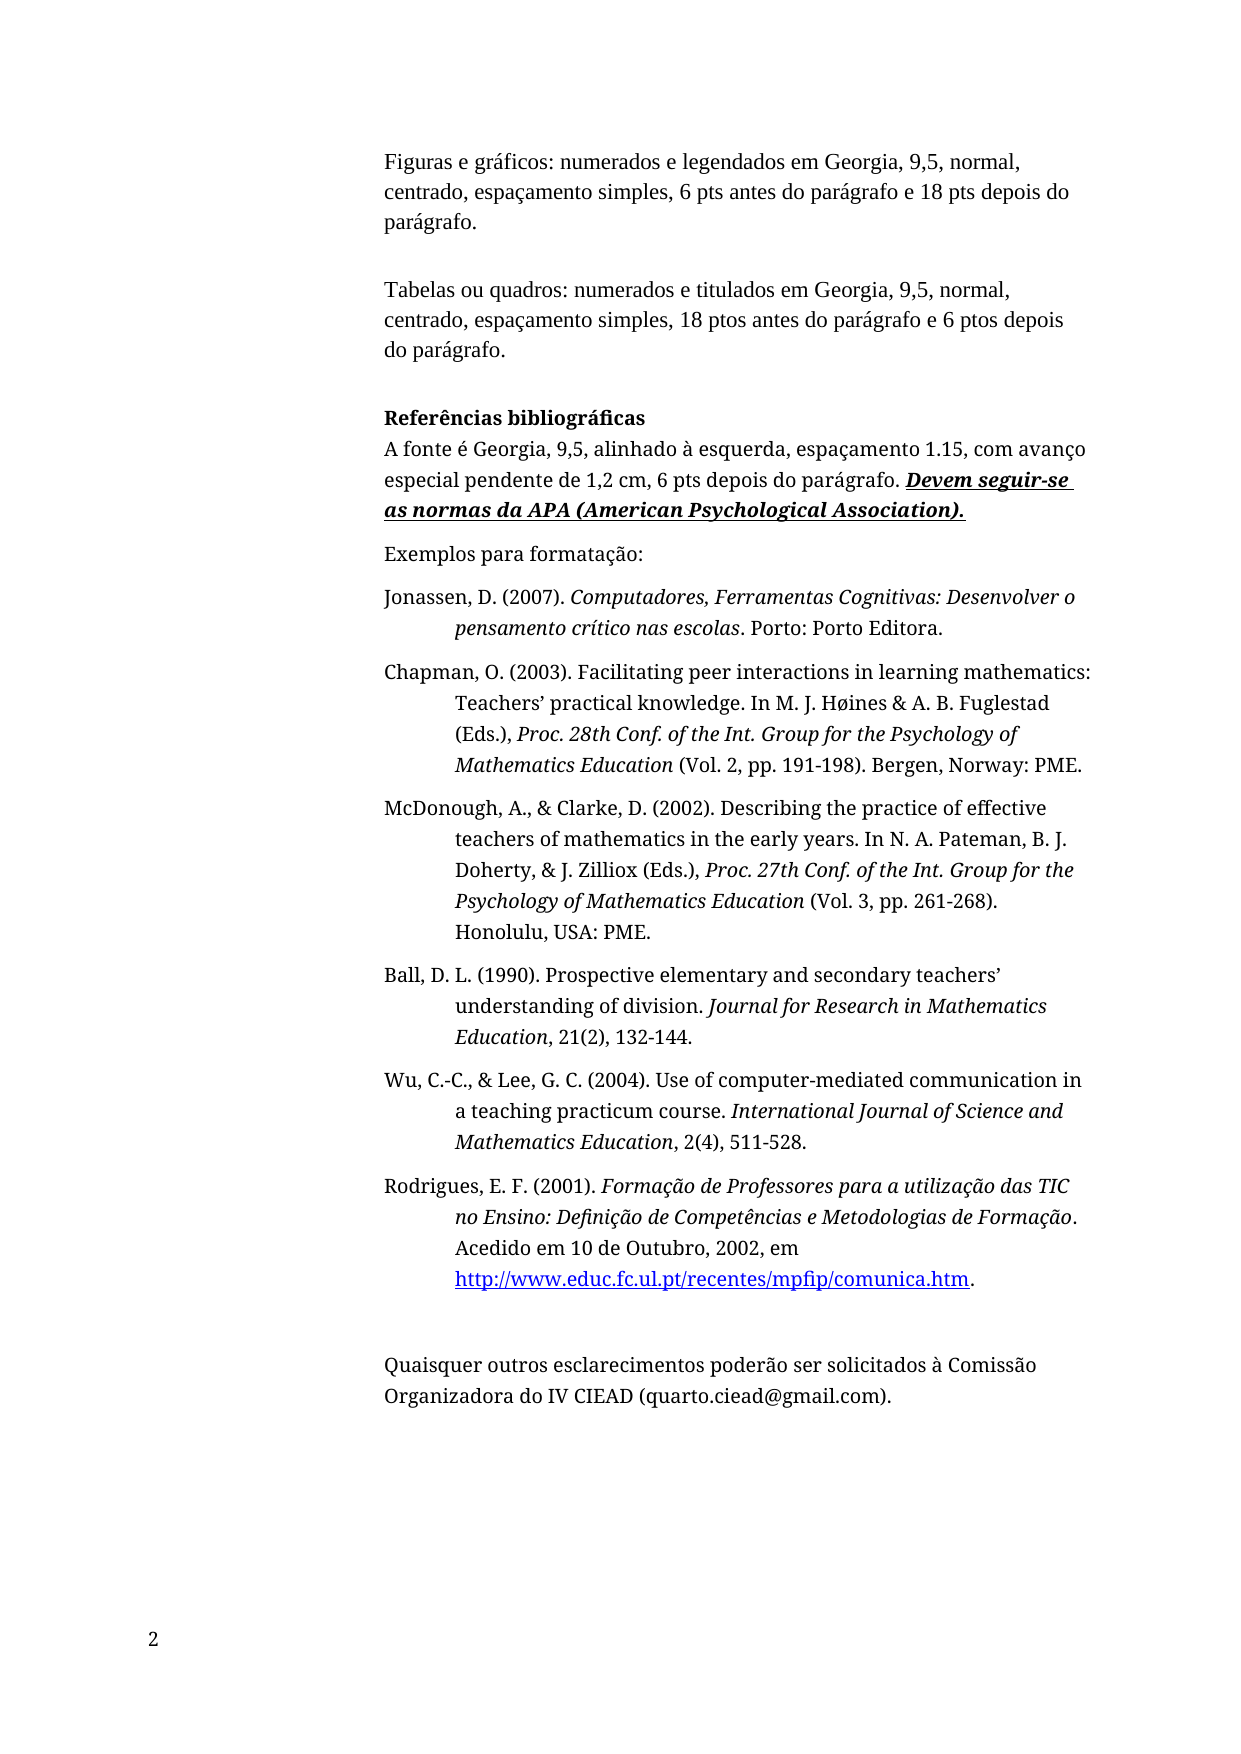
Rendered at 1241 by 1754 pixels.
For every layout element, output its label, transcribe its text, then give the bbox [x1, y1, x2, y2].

text Exemplos para formatação: [384, 540, 1092, 567]
text Chapman, O. (2003). Facilitating peer interactions in learning mathematics: Teachers’ practical knowledge. In M. J. Høines & A. B. Fuglestad (Eds.), Proc. 28th Conf. of the Int. Group for the Psychology of Mathematics Education (Vol. 2, pp. 191-198). Bergen, Norway: PME. [384, 658, 1092, 778]
text Figuras e gráficos: numerados e legendados em Georgia, 9,5, normal, centrado, espaçamento simples, 6 pts antes do parágrafo e 18 pts depois do parágrafo. [384, 148, 1092, 234]
text Referências bibliográficas [384, 404, 1092, 431]
text Tabelas ou quadros: numerados e titulados em Georgia, 9,5, normal, centrado, espaçamento simples, 18 ptos antes do parágrafo e 6 ptos depois do parágrafo. [384, 276, 1092, 363]
text McDonough, A., & Clarke, D. (2002). Describing the practice of effective teachers of mathematics in the early years. In N. A. Pateman, B. J. Doherty, & J. Zilliox (Eds.), Proc. 27th Conf. of the Int. Group for the Psychology of Mathematics Education (Vol. 3, pp. 261-268). Honolulu, USA: PME. [384, 794, 1092, 945]
text Wu, C.-C., & Lee, G. C. (2004). Use of computer-mediated communication in a teaching practicum course. International Journal of Science and Mathematics Education, 2(4), 511-528. [384, 1067, 1092, 1156]
text Jonassen, D. (2007). Computadores, Ferramentas Cognitivas: Desenvolver o pensamento crítico nas escolas. Porto: Porto Editora. [384, 584, 1092, 642]
text A fonte é Georgia, 9,5, alinhado à esquerda, espaçamento 1.15, com avanço especial pendente de 1,2 cm, 6 pts depois do parágrafo. Devem seguir-se as normas da APA (American Psychological Association). [384, 435, 1092, 524]
text Quaisquer outros esclarecimentos poderão ser solicitados à Comissão Organizadora do IV CIEAD (quarto.ciead@gmail.com). [384, 1352, 1092, 1410]
text Ball, D. L. (1990). Prospective elementary and secondary teachers’ understanding of division. Journal for Research in Mathematics Education, 21(2), 132-144. [384, 961, 1092, 1050]
text Rodrigues, E. F. (2001). Formação de Professores para a utilização das TIC no Ensino: Definição de Competências e Metodologias de Formação. Acedido em 10 de Outubro, 2002, em http://www.educ.fc.ul.pt/recentes/mpfip/comunica.htm. [384, 1172, 1092, 1292]
